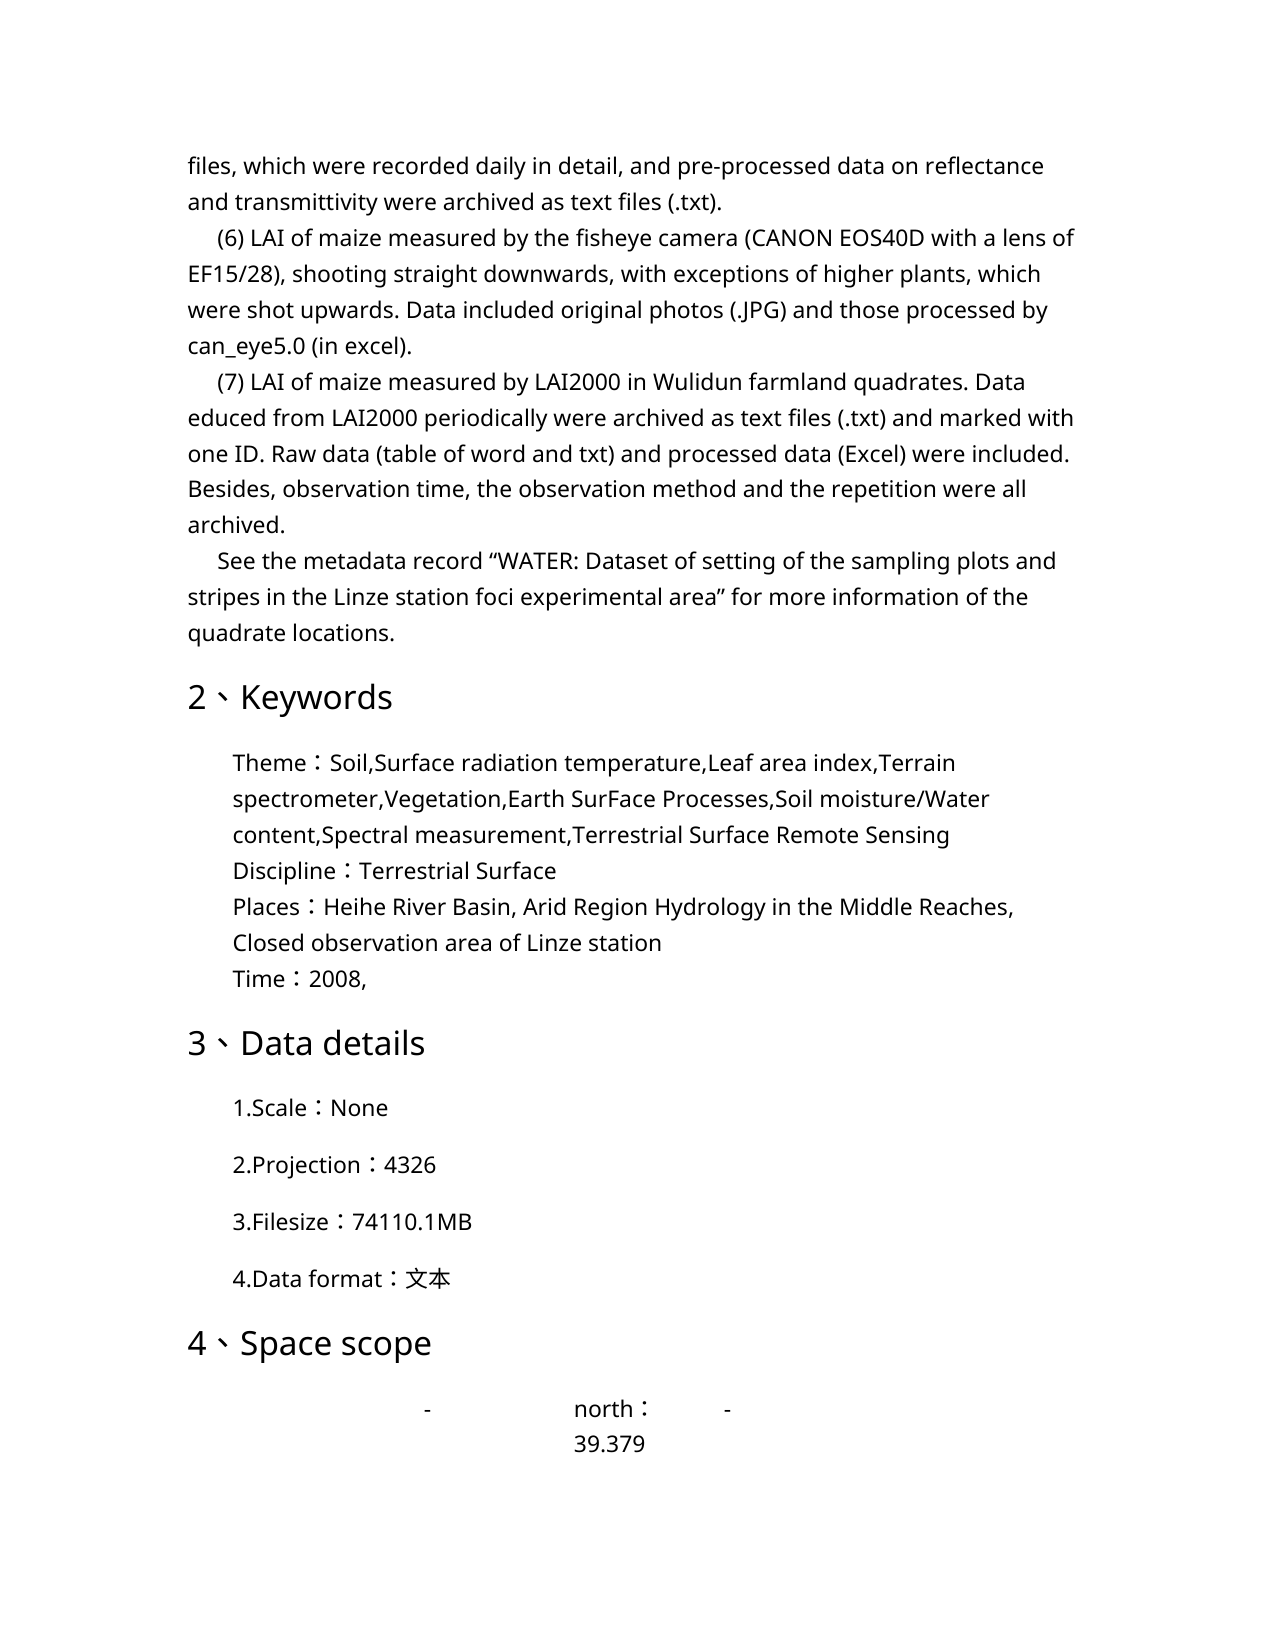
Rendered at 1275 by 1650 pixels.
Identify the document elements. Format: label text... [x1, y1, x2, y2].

text 3、Data details [187, 1019, 1087, 1065]
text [187, 150, 1087, 648]
table_header - [713, 1393, 862, 1484]
text 2.Projection：4326 [232, 1149, 1087, 1180]
table_header - [413, 1393, 562, 1484]
text 3.Filesize：74110.1MB [232, 1206, 1087, 1237]
text Theme：Soil,Surface radiation temperature,Leaf area index,Terrain spectrometer,Vegetation,Earth SurFace Processes,Soil moisture/Water content,Spectral measurement,Terrestrial Surface Remote Sensing Discipline：Terrestrial Surface Places：Heihe River Basin, Arid Region Hydrology in the Middle Reaches, Closed observation area of Linze station Time：2008, [232, 747, 1087, 994]
text 1.Scale：None [232, 1092, 1087, 1124]
text 2、Keywords [187, 674, 1087, 719]
text 4、Space scope [187, 1319, 1087, 1365]
text 4.Data format：文本 [232, 1263, 1087, 1294]
table_header north：39.379 [563, 1393, 712, 1484]
